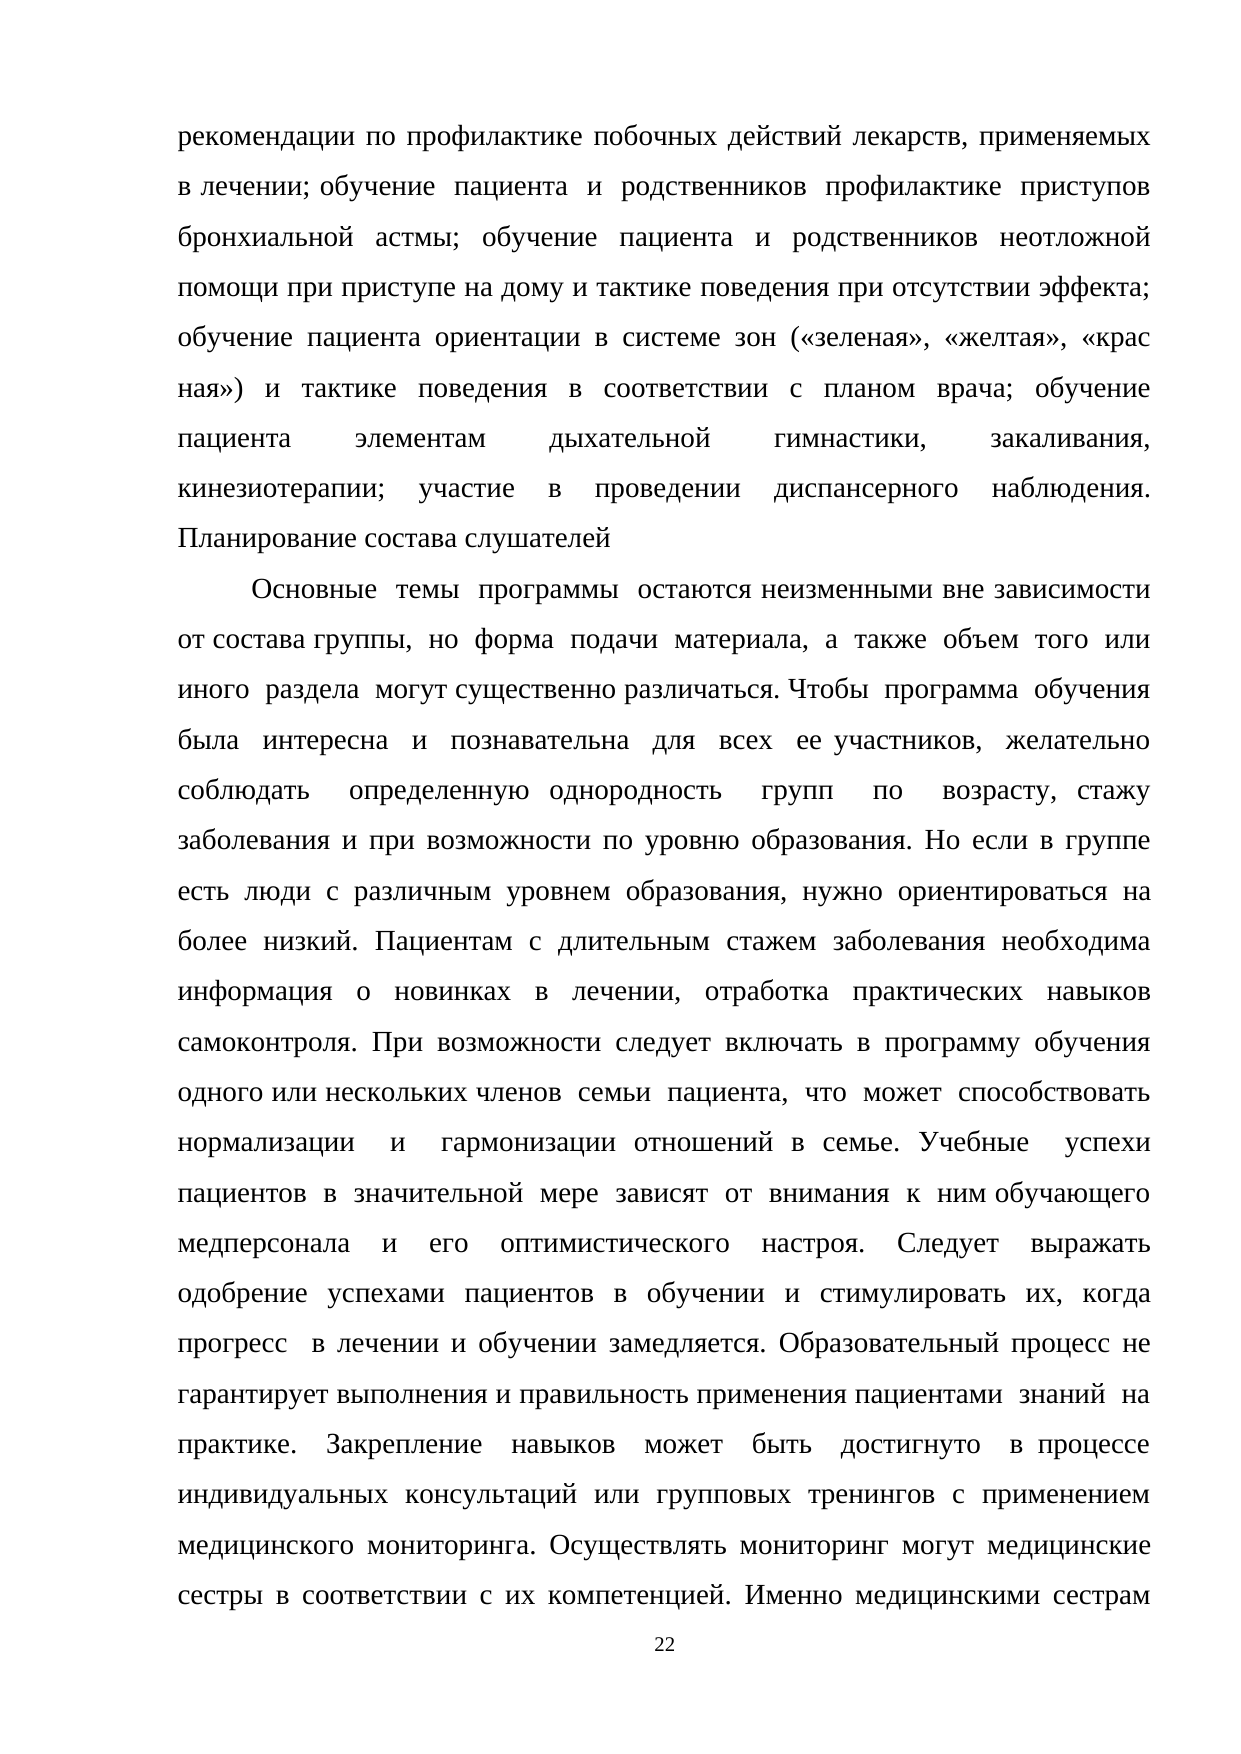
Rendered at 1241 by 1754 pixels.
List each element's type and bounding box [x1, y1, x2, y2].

text [177, 118, 1152, 554]
text [177, 571, 1152, 1611]
